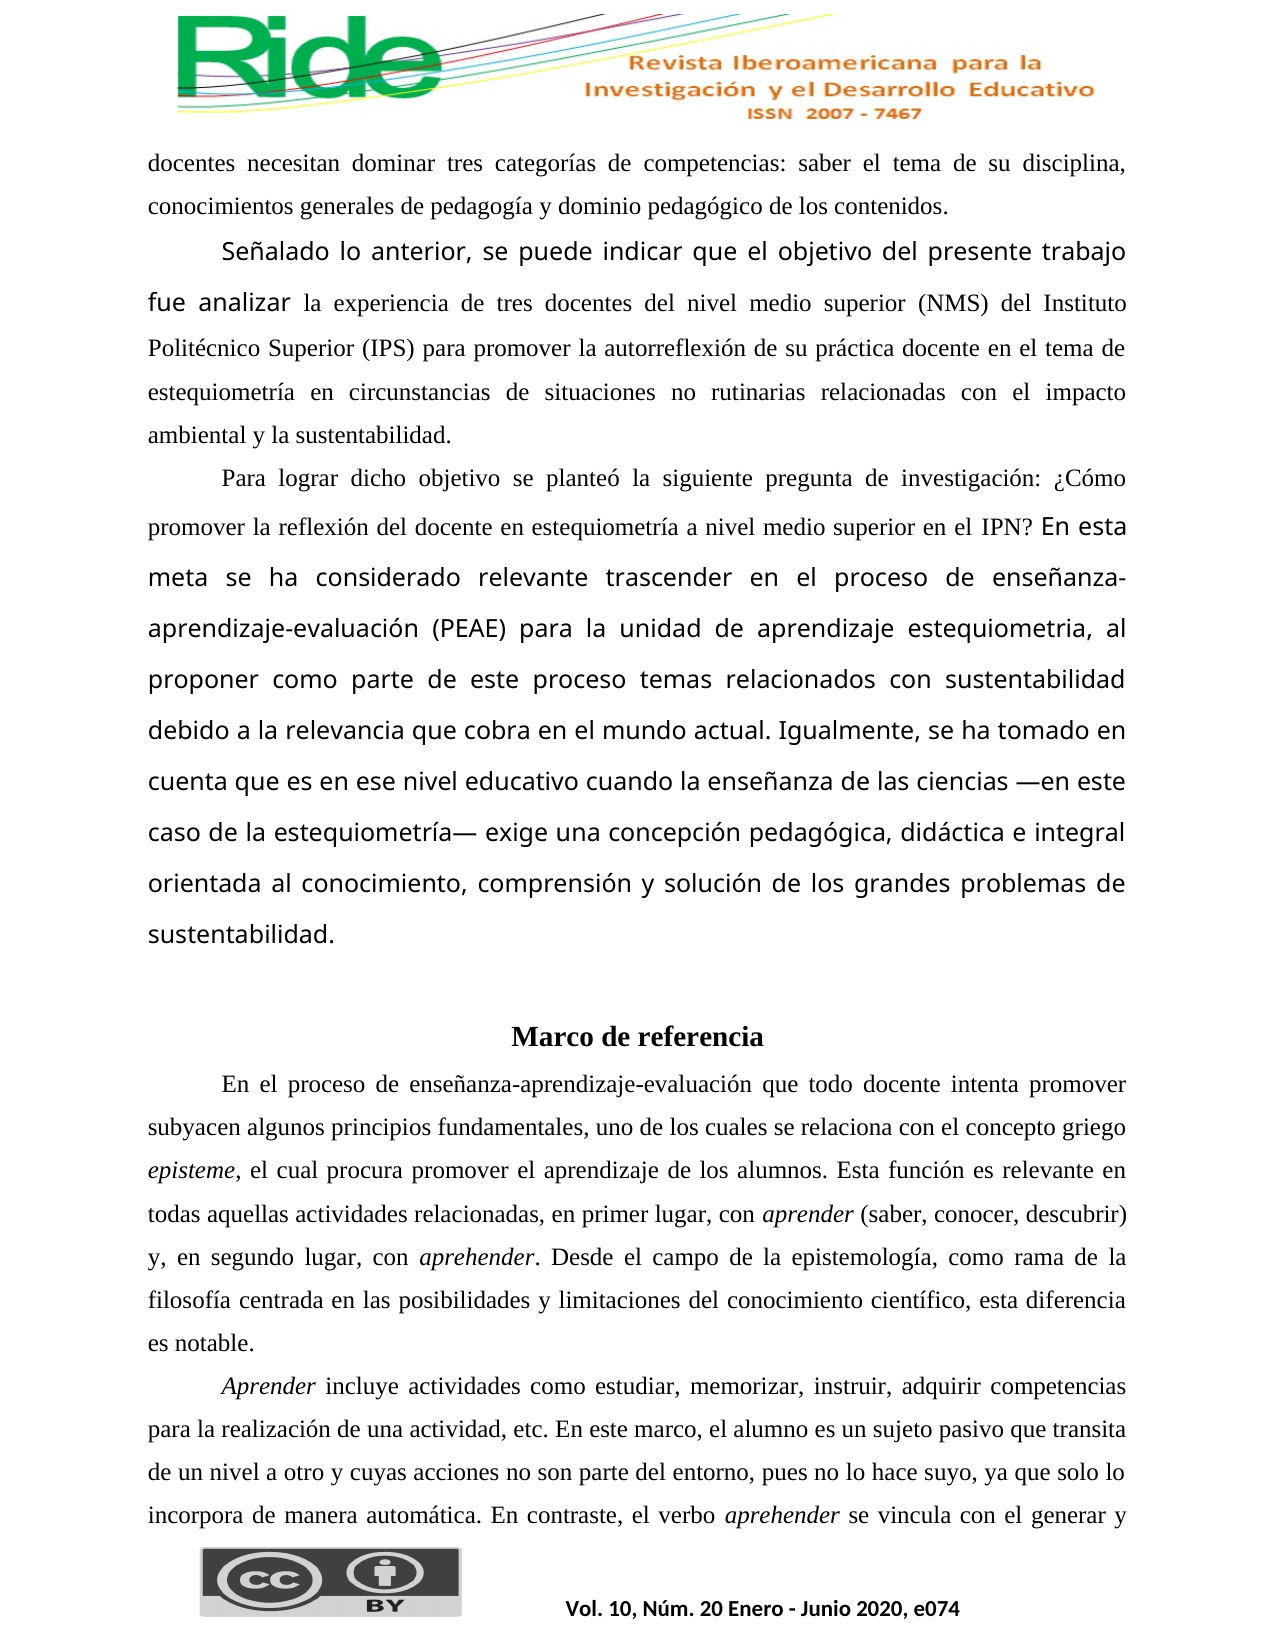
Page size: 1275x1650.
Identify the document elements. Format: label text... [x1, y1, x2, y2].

text Marco de referencia [148, 1019, 1127, 1052]
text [148, 1371, 1127, 1529]
text Señalado lo anterior, se puede indicar que el objetivo del presente trabajo fue analizar la experiencia de tres docentes del nivel medio superior (NMS) del Instituto Politécnico Superior (IPS) para promover la autorreflexión de su práctica docente en el tema de estequiometría en circunstancias de situaciones no rutinarias relacionadas con el impacto ambiental y la sustentabilidad. [148, 234, 1127, 448]
picture [199, 1547, 462, 1617]
text En el proceso de enseñanza-aprendizaje-evaluación que todo docente intenta promover subyacen algunos principios fundamentales, uno de los cuales se relaciona con el concepto griego episteme, el cual procura promover el aprendizaje de los alumnos. Esta función es relevante en todas aquellas actividades relacionadas, en primer lugar, con aprender (saber, conocer, descubrir) y, en segundo lugar, con aprehender. Desde el campo de la epistemología, como rama de la filosofía centrada en las posibilidades y limitaciones del conocimiento científico, esta diferencia es notable. [148, 1069, 1127, 1357]
picture [177, 14, 1098, 123]
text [148, 148, 1127, 219]
text Para lograr dicho objetivo se planteó la siguiente pregunta de investigación: ¿Cómo promover la reflexión del docente en estequiometría a nivel medio superior en el IPN? En esta meta se ha considerado relevante trascender en el proceso de enseñanza-aprendizaje-evaluación (PEAE) para la unidad de aprendizaje estequiometria, al proponer como parte de este proceso temas relacionados con sustentabilidad debido a la relevancia que cobra en el mundo actual. Igualmente, se ha tomado en cuenta que es en ese nivel educativo cuando la enseñanza de las ciencias —en este caso de la estequiometría— exige una concepción pedagógica, didáctica e integral orientada al conocimiento, comprensión y solución de los grandes problemas de sustentabilidad. [148, 463, 1127, 951]
